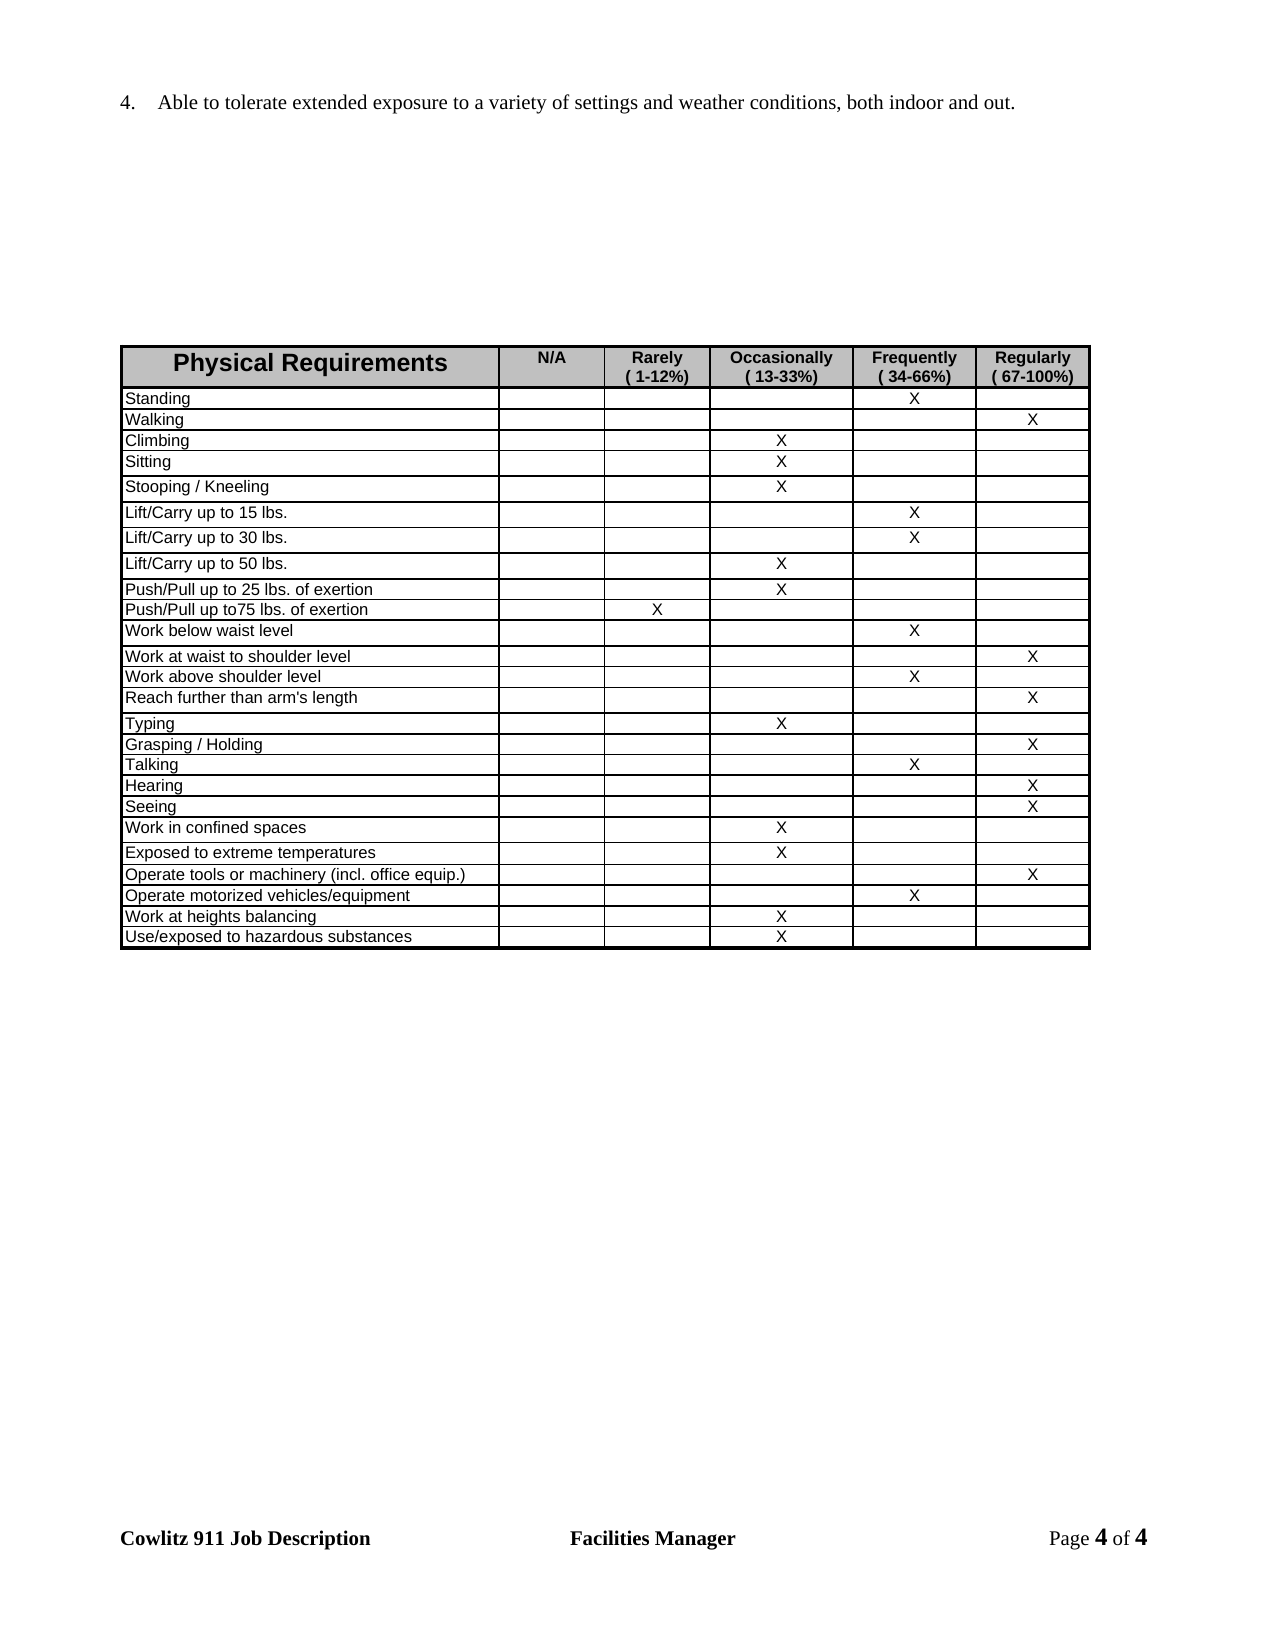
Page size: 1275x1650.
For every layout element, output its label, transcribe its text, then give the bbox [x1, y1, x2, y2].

table_cell Grasping / Holding [123, 735, 498, 753]
table_cell [711, 688, 852, 712]
table_cell [500, 503, 604, 527]
table_cell [500, 647, 604, 666]
table_cell [854, 554, 975, 578]
table_cell [605, 477, 709, 501]
table_header Rarely ( 1-12%) [605, 348, 709, 386]
table_cell [605, 843, 709, 863]
table_cell X [711, 451, 852, 475]
table_cell [854, 818, 975, 842]
table_cell [977, 621, 1088, 645]
table_cell X [711, 818, 852, 842]
table_cell [711, 647, 852, 666]
table_cell X [854, 389, 975, 408]
table_cell X [711, 714, 852, 733]
table_cell [854, 843, 975, 863]
table_cell [605, 776, 709, 795]
table_cell Lift/Carry up to 15 lbs. [123, 503, 498, 527]
table_cell X [977, 776, 1088, 795]
table_cell [500, 667, 604, 686]
table_header Frequently ( 34-66%) [854, 348, 975, 386]
table_cell [711, 503, 852, 527]
table_cell X [711, 927, 852, 946]
table_cell [500, 410, 604, 429]
table_cell [711, 389, 852, 408]
table_cell [854, 580, 975, 599]
table_cell Operate motorized vehicles/equipment [123, 886, 498, 905]
table_cell Standing [123, 389, 498, 408]
table_cell [500, 554, 604, 578]
table_cell [605, 818, 709, 842]
table_cell [500, 431, 604, 450]
table_cell [854, 410, 975, 429]
table_cell [711, 621, 852, 645]
table_cell Sitting [123, 451, 498, 475]
table_cell Talking [123, 755, 498, 774]
table_cell [500, 477, 604, 501]
table_cell Exposed to extreme temperatures [123, 843, 498, 863]
table_cell [605, 554, 709, 578]
table_cell Hearing [123, 776, 498, 795]
table_cell [711, 528, 852, 552]
table_cell [711, 667, 852, 686]
table_cell X [854, 886, 975, 905]
table_cell [605, 389, 709, 408]
table_cell X [977, 865, 1088, 884]
table_cell [977, 477, 1088, 501]
table_cell [977, 451, 1088, 475]
table_cell X [977, 797, 1088, 816]
table_cell [854, 776, 975, 795]
table_cell [500, 451, 604, 475]
table_cell [605, 886, 709, 905]
table_cell [605, 688, 709, 712]
table_cell [605, 735, 709, 753]
table_cell [500, 755, 604, 774]
table_cell [605, 927, 709, 946]
table_cell [854, 647, 975, 666]
table_cell [854, 600, 975, 619]
table_cell X [854, 755, 975, 774]
table_cell [500, 600, 604, 619]
table_cell [605, 907, 709, 926]
table_cell Push/Pull up to 25 lbs. of exertion [123, 580, 498, 599]
table_cell [500, 621, 604, 645]
table_cell [500, 389, 604, 408]
table_cell [854, 714, 975, 733]
table_header Physical Requirements [123, 348, 498, 386]
table_cell [854, 735, 975, 753]
table_cell [605, 667, 709, 686]
table_cell X [977, 688, 1088, 712]
table_cell [500, 797, 604, 816]
table_cell X [605, 600, 709, 619]
table_cell Operate tools or machinery (incl. office equip.) [123, 865, 498, 884]
table_cell [500, 776, 604, 795]
table_header Regularly ( 67-100%) [977, 348, 1088, 386]
table_cell [977, 886, 1088, 905]
table_cell [977, 667, 1088, 686]
table_cell Work above shoulder level [123, 667, 498, 686]
table_cell Seeing [123, 797, 498, 816]
table_cell [605, 431, 709, 450]
table_cell [854, 477, 975, 501]
table_cell [605, 714, 709, 733]
table_cell [605, 797, 709, 816]
table_cell [854, 865, 975, 884]
table_cell [854, 907, 975, 926]
table_cell [977, 580, 1088, 599]
table_cell X [711, 554, 852, 578]
table_cell X [711, 431, 852, 450]
table_cell Typing [123, 714, 498, 733]
table_cell Use/exposed to hazardous substances [123, 927, 498, 946]
table_cell Push/Pull up to75 lbs. of exertion [123, 600, 498, 619]
table_cell [605, 451, 709, 475]
table_cell [977, 927, 1088, 946]
table_cell [500, 714, 604, 733]
table_cell [977, 600, 1088, 619]
table_cell Reach further than arm's length [123, 688, 498, 712]
list Able to tolerate extended exposure to a variety of settings and weather conditions, both indoor and out. [120, 90, 1185, 114]
table_header N/A [500, 348, 604, 386]
table_cell X [711, 843, 852, 863]
table_cell [605, 528, 709, 552]
table_cell [500, 735, 604, 753]
table_cell [711, 797, 852, 816]
table_cell Climbing [123, 431, 498, 450]
table_cell [977, 554, 1088, 578]
table_cell [977, 843, 1088, 863]
table_cell X [977, 647, 1088, 666]
table_cell [500, 580, 604, 599]
table_cell [500, 688, 604, 712]
table_cell [854, 451, 975, 475]
table_cell X [711, 477, 852, 501]
table_cell X [711, 907, 852, 926]
table_cell [854, 431, 975, 450]
table_cell [977, 431, 1088, 450]
table_cell [605, 503, 709, 527]
table_cell [711, 600, 852, 619]
table_cell Work in confined spaces [123, 818, 498, 842]
table_cell [711, 776, 852, 795]
table_cell [977, 503, 1088, 527]
table_cell [854, 927, 975, 946]
table_cell [854, 797, 975, 816]
table_cell [605, 755, 709, 774]
table_cell X [854, 528, 975, 552]
table_cell [500, 818, 604, 842]
table_cell X [854, 503, 975, 527]
table_cell [500, 865, 604, 884]
table_cell [711, 755, 852, 774]
table_cell X [854, 667, 975, 686]
table_cell Work at waist to shoulder level [123, 647, 498, 666]
table_cell X [854, 621, 975, 645]
table_cell X [711, 580, 852, 599]
table_cell [854, 688, 975, 712]
table_cell [711, 865, 852, 884]
table_cell [977, 907, 1088, 926]
table_cell [977, 755, 1088, 774]
table_cell [605, 410, 709, 429]
table_cell [977, 714, 1088, 733]
table_cell [500, 927, 604, 946]
table_cell [605, 580, 709, 599]
table_cell [500, 843, 604, 863]
table_cell X [977, 735, 1088, 753]
table_cell [977, 389, 1088, 408]
table_cell [605, 621, 709, 645]
table_cell [500, 907, 604, 926]
table_cell Walking [123, 410, 498, 429]
table_cell [500, 886, 604, 905]
table_cell Stooping / Kneeling [123, 477, 498, 501]
table_header Occasionally ( 13-33%) [711, 348, 852, 386]
table_cell [977, 528, 1088, 552]
table_cell [711, 735, 852, 753]
table_cell Lift/Carry up to 30 lbs. [123, 528, 498, 552]
table_cell [711, 886, 852, 905]
table_cell Work at heights balancing [123, 907, 498, 926]
table_cell [605, 647, 709, 666]
table_cell [977, 818, 1088, 842]
table_cell [605, 865, 709, 884]
table_cell [711, 410, 852, 429]
table_cell Work below waist level [123, 621, 498, 645]
table_cell [500, 528, 604, 552]
table_cell X [977, 410, 1088, 429]
table_cell Lift/Carry up to 50 lbs. [123, 554, 498, 578]
